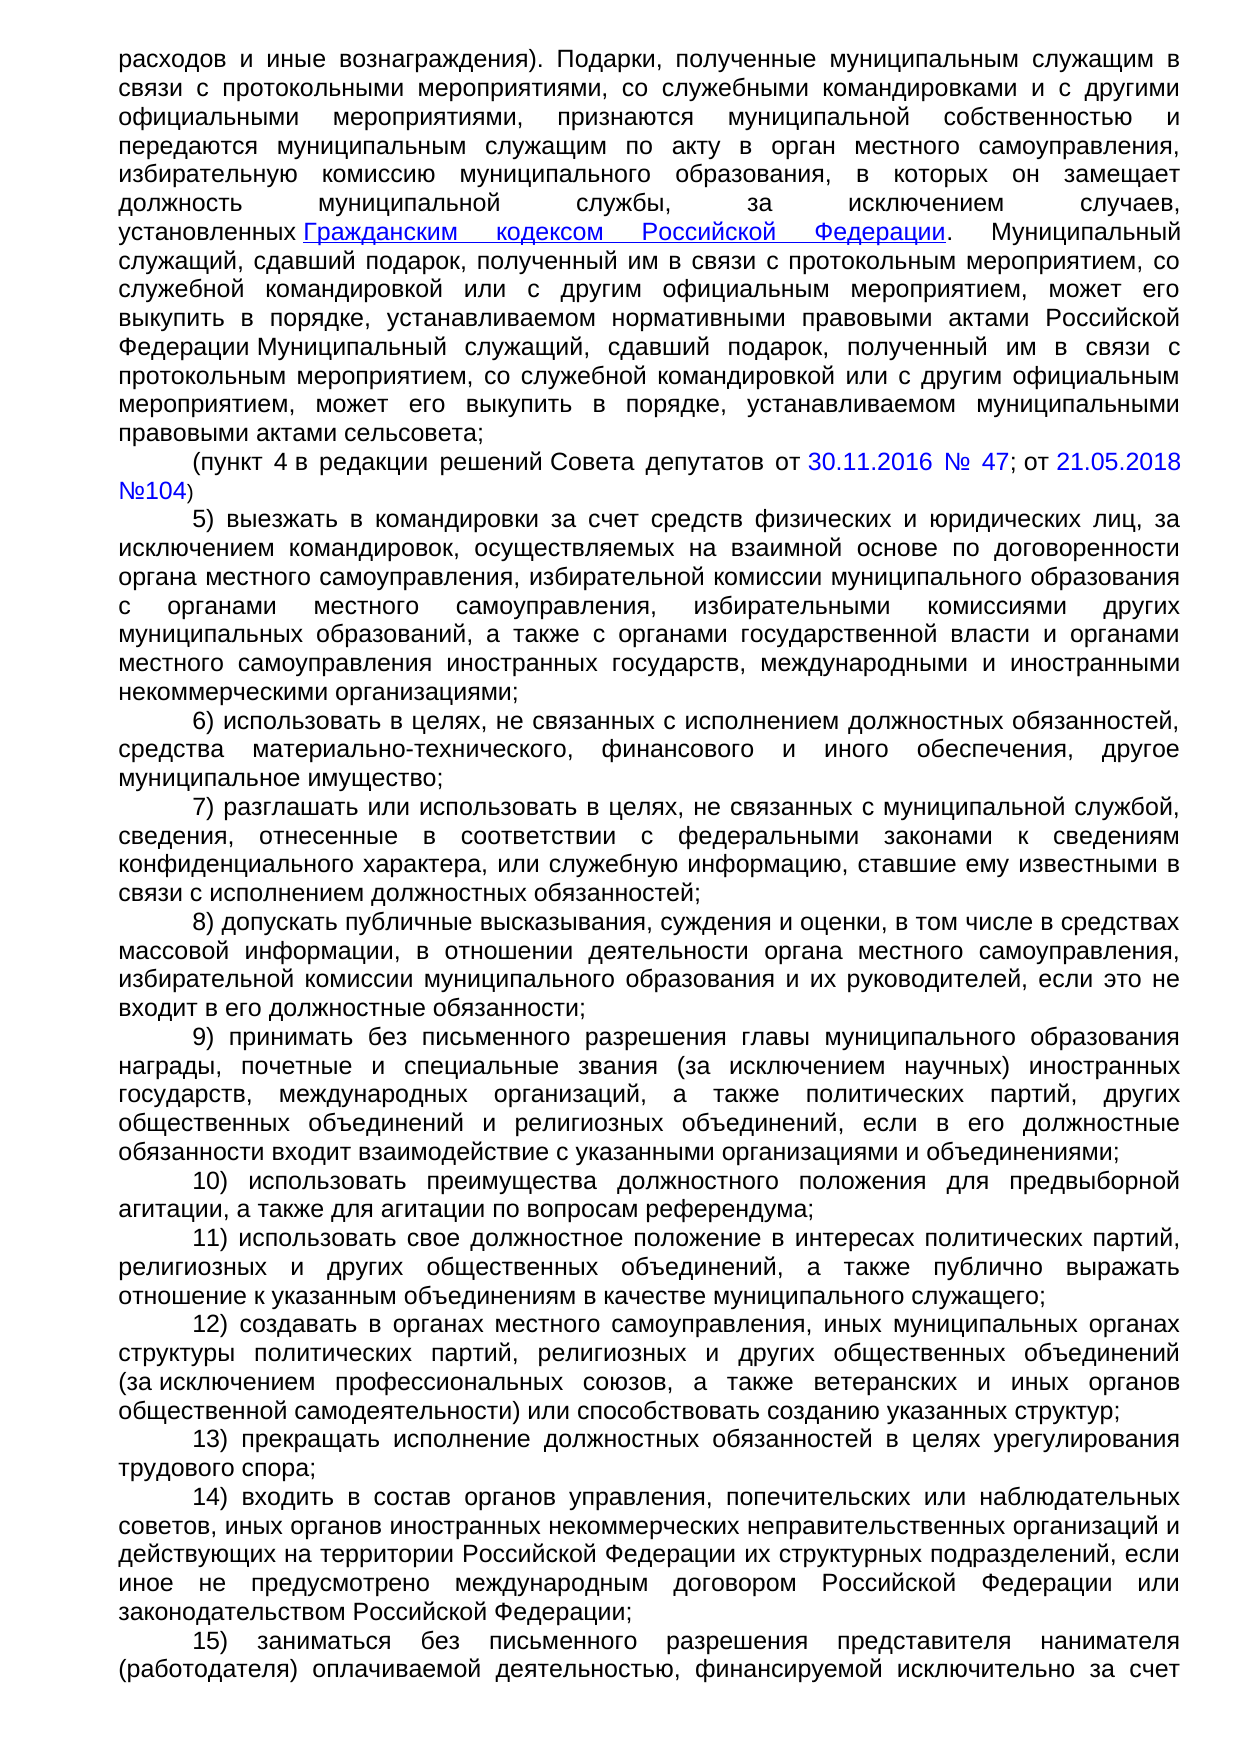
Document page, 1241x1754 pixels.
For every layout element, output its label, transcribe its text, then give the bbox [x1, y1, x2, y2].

text 9) принимать без письменного разрешения главы муниципального образования награды, почетные и специальные звания (за исключением научных) иностранных государств, международных организаций, а также политических партий, других общественных объединений и религиозных объединений, если в его должностные обязанности входит взаимодействие с указанными организациями и объединениями; [118, 1022, 1181, 1166]
text 11) использовать свое должностное положение в интересах политических партий, религиозных и других общественных объединений, а также публично выражать отношение к указанным объединениям в качестве муниципального служащего; [118, 1223, 1181, 1309]
text 8) допускать публичные высказывания, суждения и оценки, в том числе в средствах массовой информации, в отношении деятельности органа местного самоуправления, избирательной комиссии муниципального образования и их руководителей, если это не входит в его должностные обязанности; [118, 907, 1181, 1022]
text 6) использовать в целях, не связанных с исполнением должностных обязанностей, средства материально-технического, финансового и иного обеспечения, другое муниципальное имущество; [118, 706, 1181, 792]
text 13) прекращать исполнение должностных обязанностей в целях урегулирования трудового спора; [118, 1424, 1181, 1482]
text 12) создавать в органах местного самоуправления, иных муниципальных органах структуры политических партий, религиозных и других общественных объединений (за исключением профессиональных союзов, а также ветеранских и иных органов общественной самодеятельности) или способствовать созданию указанных структур; [118, 1309, 1181, 1424]
text 5) выезжать в командировки за счет средств физических и юридических лиц, за исключением командировок, осуществляемых на взаимной основе по договоренности органа местного самоуправления, избирательной комиссии муниципального образования с органами местного самоуправления, избирательными комиссиями других муниципальных образований, а также с органами государственной власти и органами местного самоуправления иностранных государств, международными и иностранными некоммерческими организациями; [118, 504, 1181, 706]
text (пункт 4 в редакции решений Совета депутатов от 30.11.2016 № 47; от 21.05.2018 №104) [118, 447, 1181, 504]
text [118, 44, 1181, 447]
text 7) разглашать или использовать в целях, не связанных с муниципальной службой, сведения, отнесенные в соответствии с федеральными законами к сведениям конфиденциального характера, или служебную информацию, ставшие ему известными в связи с исполнением должностных обязанностей; [118, 792, 1181, 907]
text 10) использовать преимущества должностного положения для предвыборной агитации, а также для агитации по вопросам референдума; [118, 1166, 1181, 1223]
text 14) входить в состав органов управления, попечительских или наблюдательных советов, иных органов иностранных некоммерческих неправительственных организаций и действующих на территории Российской Федерации их структурных подразделений, если иное не предусмотрено международным договором Российской Федерации или законодательством Российской Федерации; [118, 1482, 1181, 1626]
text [118, 1626, 1181, 1683]
